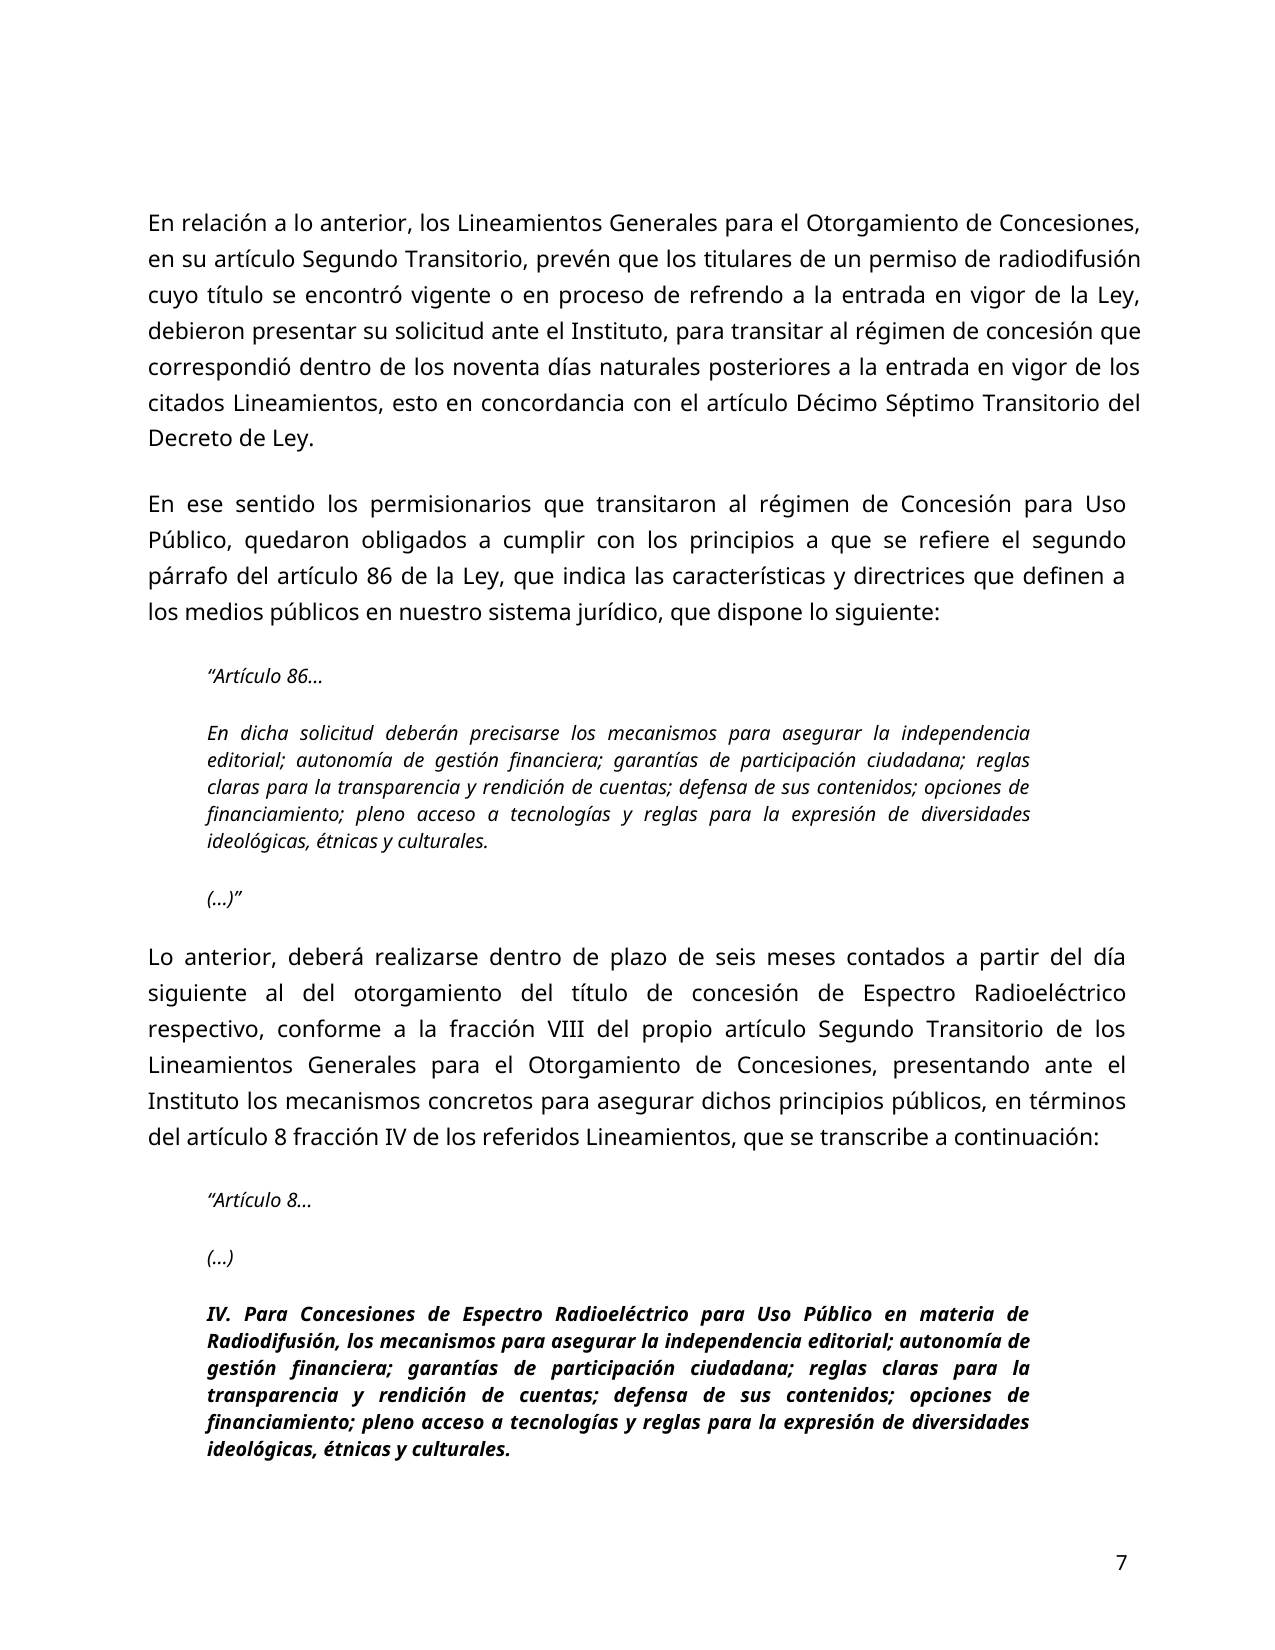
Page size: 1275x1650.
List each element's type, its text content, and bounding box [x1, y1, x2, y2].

text (…)” [207, 884, 1033, 911]
text Lo anterior, deberá realizarse dentro de plazo de seis meses contados a partir del día siguiente al del otorgamiento del título de concesión de Espectro Radioeléctrico respectivo, conforme a la fracción VIII del propio artículo Segundo Transitorio de los Lineamientos Generales para el Otorgamiento de Concesiones, presentando ante el Instituto los mecanismos concretos para asegurar dichos principios públicos, en términos del artículo 8 fracción IV de los referidos Lineamientos, que se transcribe a continuación: [148, 941, 1127, 1152]
text (…) [207, 1243, 1033, 1271]
text En relación a lo anterior, los Lineamientos Generales para el Otorgamiento de Concesiones, en su artículo Segundo Transitorio, prevén que los titulares de un permiso de radiodifusión cuyo título se encontró vigente o en proceso de refrendo a la entrada en vigor de la Ley, debieron presentar su solicitud ante el Instituto, para transitar al régimen de concesión que correspondió dentro de los noventa días naturales posteriores a la entrada en vigor de los citados Lineamientos, esto en concordancia con el artículo Décimo Séptimo Transitorio del Decreto de Ley. [148, 207, 1142, 454]
text IV. Para Concesiones de Espectro Radioeléctrico para Uso Público en materia de Radiodifusión, los mecanismos para asegurar la independencia editorial; autonomía de gestión financiera; garantías de participación ciudadana; reglas claras para la transparencia y rendición de cuentas; defensa de sus contenidos; opciones de financiamiento; pleno acceso a tecnologías y reglas para la expresión de diversidades ideológicas, étnicas y culturales. [207, 1301, 1033, 1462]
text En dicha solicitud deberán precisarse los mecanismos para asegurar la independencia editorial; autonomía de gestión financiera; garantías de participación ciudadana; reglas claras para la transparencia y rendición de cuentas; defensa de sus contenidos; opciones de financiamiento; pleno acceso a tecnologías y reglas para la expresión de diversidades ideológicas, étnicas y culturales. [207, 719, 1033, 854]
text “Artículo 86… [207, 662, 1033, 689]
text “Artículo 8… [207, 1187, 1033, 1213]
text En ese sentido los permisionarios que transitaron al régimen de Concesión para Uso Público, quedaron obligados a cumplir con los principios a que se refiere el segundo párrafo del artículo 86 de la Ley, que indica las características y directrices que definen a los medios públicos en nuestro sistema jurídico, que dispone lo siguiente: [148, 488, 1127, 627]
